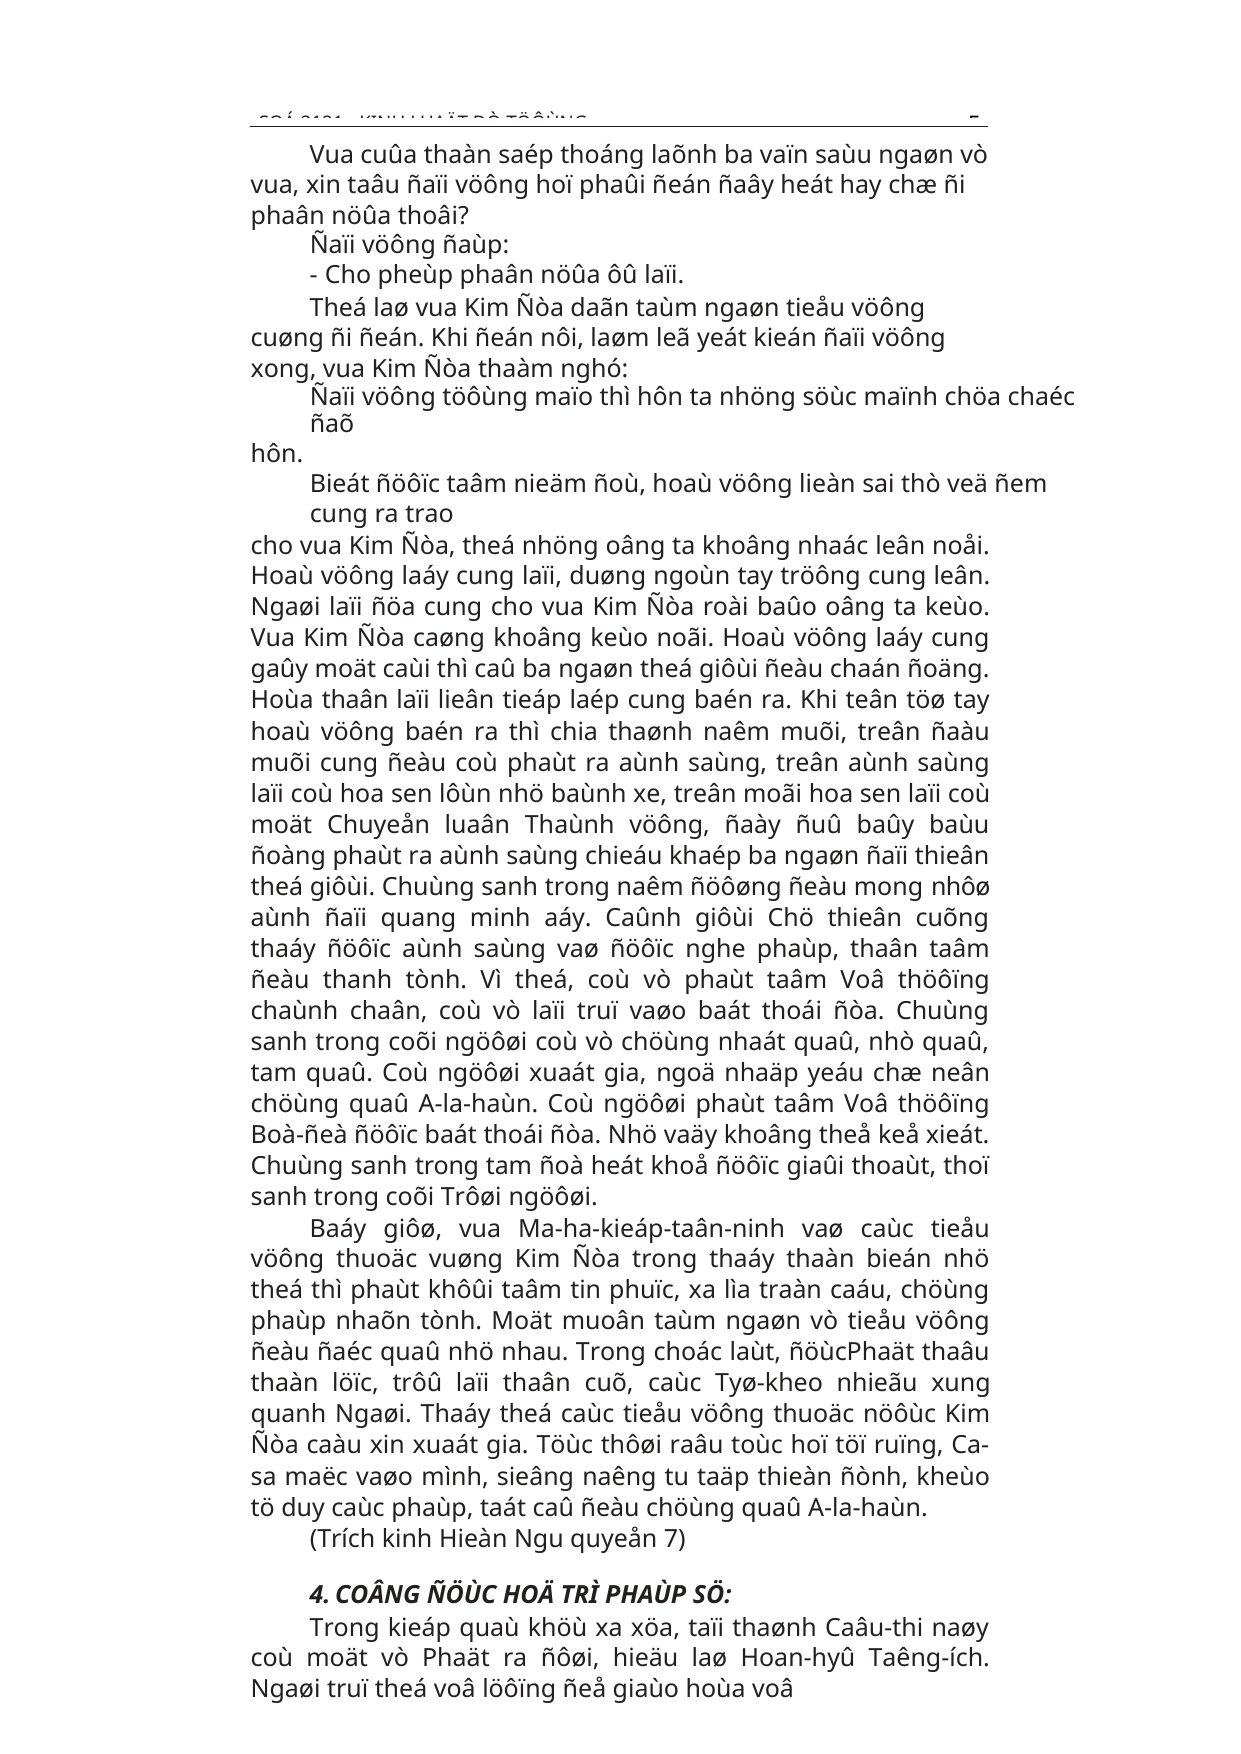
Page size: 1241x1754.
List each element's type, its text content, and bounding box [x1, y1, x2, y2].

text Vua cuûa thaàn saép thoáng laõnh ba vaïn saùu ngaøn vò vua, xin taâu ñaïi vöông hoï phaûi ñeán ñaây heát hay chæ ñi phaân nöûa thoâi? [250, 138, 990, 231]
text (Trích kinh Hieàn Ngu quyeån 7) [309, 1523, 1092, 1553]
text Theá laø vua Kim Ñòa daãn taùm ngaøn tieåu vöông cuøng ñi ñeán. Khi ñeán nôi, laøm leã yeát kieán ñaïi vöông xong, vua Kim Ñòa thaàm nghó: [250, 291, 990, 384]
text Ñaïi vöông ñaùp: [309, 231, 1092, 259]
text cho vua Kim Ñòa, theá nhöng oâng ta khoâng nhaác leân noåi. Hoaù vöông laáy cung laïi, duøng ngoùn tay tröông cung leân. Ngaøi laïi ñöa cung cho vua Kim Ñòa roài baûo oâng ta keùo. Vua Kim Ñòa caøng khoâng keùo noãi. Hoaù vöông laáy cung gaûy moät caùi thì caû ba ngaøn theá giôùi ñeàu chaán ñoäng. Hoùa thaân laïi lieân tieáp laép cung baén ra. Khi teân töø tay hoaù vöông baén ra thì chia thaønh naêm muõi, treân ñaàu muõi cung ñeàu coù phaùt ra aùnh saùng, treân aùnh saùng laïi coù hoa sen lôùn nhö baùnh xe, treân moãi hoa sen laïi coù moät Chuyeån luaân Thaùnh vöông, ñaày ñuû baûy baùu ñoàng phaùt ra aùnh saùng chieáu khaép ba ngaøn ñaïi thieân theá giôùi. Chuùng sanh trong naêm ñöôøng ñeàu mong nhôø aùnh ñaïi quang minh aáy. Caûnh giôùi Chö thieân cuõng thaáy ñöôïc aùnh saùng vaø ñöôïc nghe phaùp, thaân taâm ñeàu thanh tònh. Vì theá, coù vò phaùt taâm Voâ thöôïng chaùnh chaân, coù vò laïi truï vaøo baát thoái ñòa. Chuùng sanh trong coõi ngöôøi coù vò chöùng nhaát quaû, nhò quaû, tam quaû. Coù ngöôøi xuaát gia, ngoä nhaäp yeáu chæ neân chöùng quaû A-la-haùn. Coù ngöôøi phaùt taâm Voâ thöôïng Boà-ñeà ñöôïc baát thoái ñòa. Nhö vaäy khoâng theå keå xieát. Chuùng sanh trong tam ñoà heát khoå ñöôïc giaûi thoaùt, thoï sanh trong coõi Trôøi ngöôøi. [250, 530, 990, 1213]
text Ñaïi vöông töôùng maïo thì hôn ta nhöng söùc maïnh chöa chaéc ñaõ [309, 384, 1092, 437]
text Baáy giôø, vua Ma-ha-kieáp-taân-ninh vaø caùc tieåu vöông thuoäc vuøng Kim Ñòa trong thaáy thaàn bieán nhö theá thì phaùt khôûi taâm tin phuïc, xa lìa traàn caáu, chöùng phaùp nhaõn tònh. Moät muoân taùm ngaøn vò tieåu vöông ñeàu ñaéc quaû nhö nhau. Trong choác laùt, ñöùcPhaät thaâu thaàn löïc, trôû laïi thaân cuõ, caùc Tyø-kheo nhieãu xung quanh Ngaøi. Thaáy theá caùc tieåu vöông thuoäc nöôùc Kim Ñòa caàu xin xuaát gia. Töùc thôøi raâu toùc hoï töï ruïng, Ca-sa maëc vaøo mình, sieâng naêng tu taäp thieàn ñònh, kheùo tö duy caùc phaùp, taát caû ñeàu chöùng quaû A-la-haùn. [250, 1213, 990, 1523]
text Bieát ñöôïc taâm nieäm ñoù, hoaù vöông lieàn sai thò veä ñem cung ra trao [309, 469, 1092, 528]
text hôn. [250, 437, 1092, 469]
text Trong kieáp quaù khöù xa xöa, taïi thaønh Caâu-thi naøy coù moät vò Phaät ra ñôøi, hieäu laø Hoan-hyû Taêng-ích. Ngaøi truï theá voâ löôïng ñeå giaùo hoùa voâ [250, 1612, 990, 1705]
list Cho pheùp phaân nöûa ôû laïi. [309, 259, 1092, 290]
subtitle COÂNG ÑÖÙC HOÄ TRÌ PHAÙP SÖ: [309, 1577, 1092, 1610]
